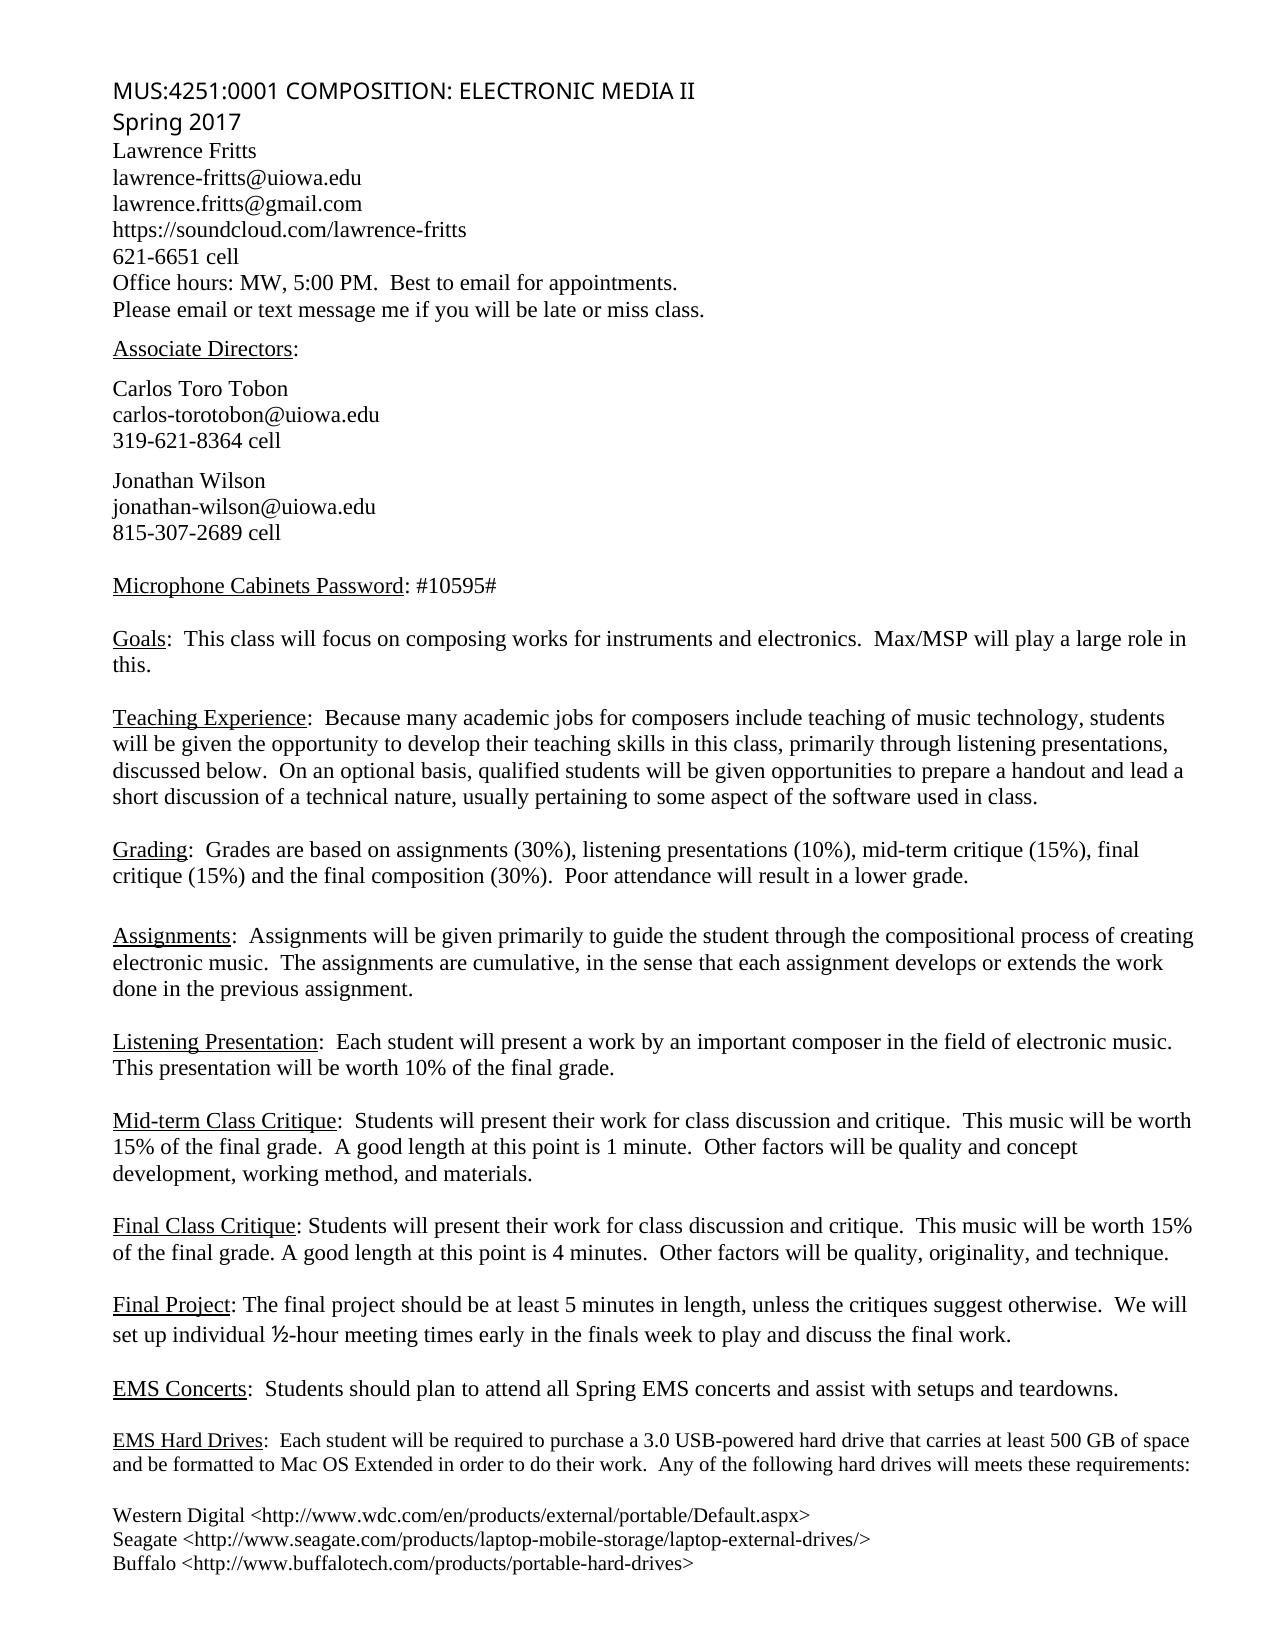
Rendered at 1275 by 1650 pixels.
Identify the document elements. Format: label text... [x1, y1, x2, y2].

text Seagate <http://www.seagate.com/products/laptop-mobile-storage/laptop-external-drives/> [112, 1527, 1200, 1551]
text Buffalo <http://www.buffalotech.com/products/portable-hard-drives> [112, 1551, 1200, 1575]
text lawrence.fritts@gmail.com [112, 190, 1200, 217]
text MUS:4251:0001 COMPOSITION: ELECTRONIC MEDIA II [112, 75, 1200, 106]
text 621-6651 cell [112, 243, 1200, 269]
text jonathan-wilson@uiowa.edu [112, 493, 1200, 519]
text EMS Concerts: Students should plan to attend all Spring EMS concerts and assist with setups and teardowns. [112, 1375, 1200, 1402]
text Western Digital <http://www.wdc.com/en/products/external/portable/Default.aspx> [112, 1503, 1200, 1527]
text Final Class Critique: Students will present their work for class discussion and critique. This music will be worth 15% of the final grade. A good length at this point is 4 minutes. Other factors will be quality, originality, and technique. [112, 1212, 1200, 1265]
text Grading: Grades are based on assignments (30%), listening presentations (10%), mid-term critique (15%), final critique (15%) and the final composition (30%). Poor attendance will result in a lower grade. [112, 836, 1200, 888]
text https://soundcloud.com/lawrence-fritts [112, 217, 1200, 243]
text Jonathan Wilson [112, 467, 1200, 493]
text Office hours: MW, 5:00 PM. Best to email for appointments. [112, 269, 1200, 296]
text 815-307-2689 cell [112, 519, 1200, 546]
text Listening Presentation: Each student will present a work by an important composer in the field of electronic music. This presentation will be worth 10% of the final grade. [112, 1028, 1200, 1081]
text Final Project: The final project should be at least 5 minutes in length, unless the critiques suggest otherwise. We will set up individual ½-hour meeting times early in the finals week to play and discuss the final work. [112, 1291, 1200, 1349]
text Spring 2017 [112, 106, 1200, 137]
text Please email or text message me if you will be late or miss class. [112, 296, 1200, 322]
text Carlos Toro Tobon [112, 374, 1200, 401]
text 319-621-8364 cell [112, 427, 1200, 454]
text carlos-torotobon@uiowa.edu [112, 401, 1200, 427]
text Teaching Experience: Because many academic jobs for composers include teaching of music technology, students will be given the opportunity to develop their teaching skills in this class, primarily through listening presentations, discussed below. On an optional basis, qualified students will be given opportunities to prepare a handout and lead a short discussion of a technical nature, usually pertaining to some aspect of the software used in class. [112, 704, 1200, 809]
text Goals: This class will focus on composing works for instruments and electronics. Max/MSP will play a large role in [112, 625, 1200, 651]
text EMS Hard Drives: Each student will be required to purchase a 3.0 USB-powered hard drive that carries at least 500 GB of space and be formatted to Mac OS Extended in order to do their work. Any of the following hard drives will meets these requirements: [112, 1428, 1200, 1476]
text Microphone Cabinets Password: #10595# [112, 572, 1200, 598]
text this. [112, 651, 1200, 678]
text lawrence-fritts@uiowa.edu [112, 164, 1200, 190]
text Associate Directors: [112, 335, 1200, 361]
text Lawrence Fritts [112, 137, 1200, 164]
text Mid-term Class Critique: Students will present their work for class discussion and critique. This music will be worth 15% of the final grade. A good length at this point is 1 minute. Other factors will be quality and concept development, working method, and materials. [112, 1107, 1200, 1186]
text Assignments: Assignments will be given primarily to guide the student through the compositional process of creating electronic music. The assignments are cumulative, in the sense that each assignment develops or extends the work done in the previous assignment. [112, 922, 1200, 1002]
